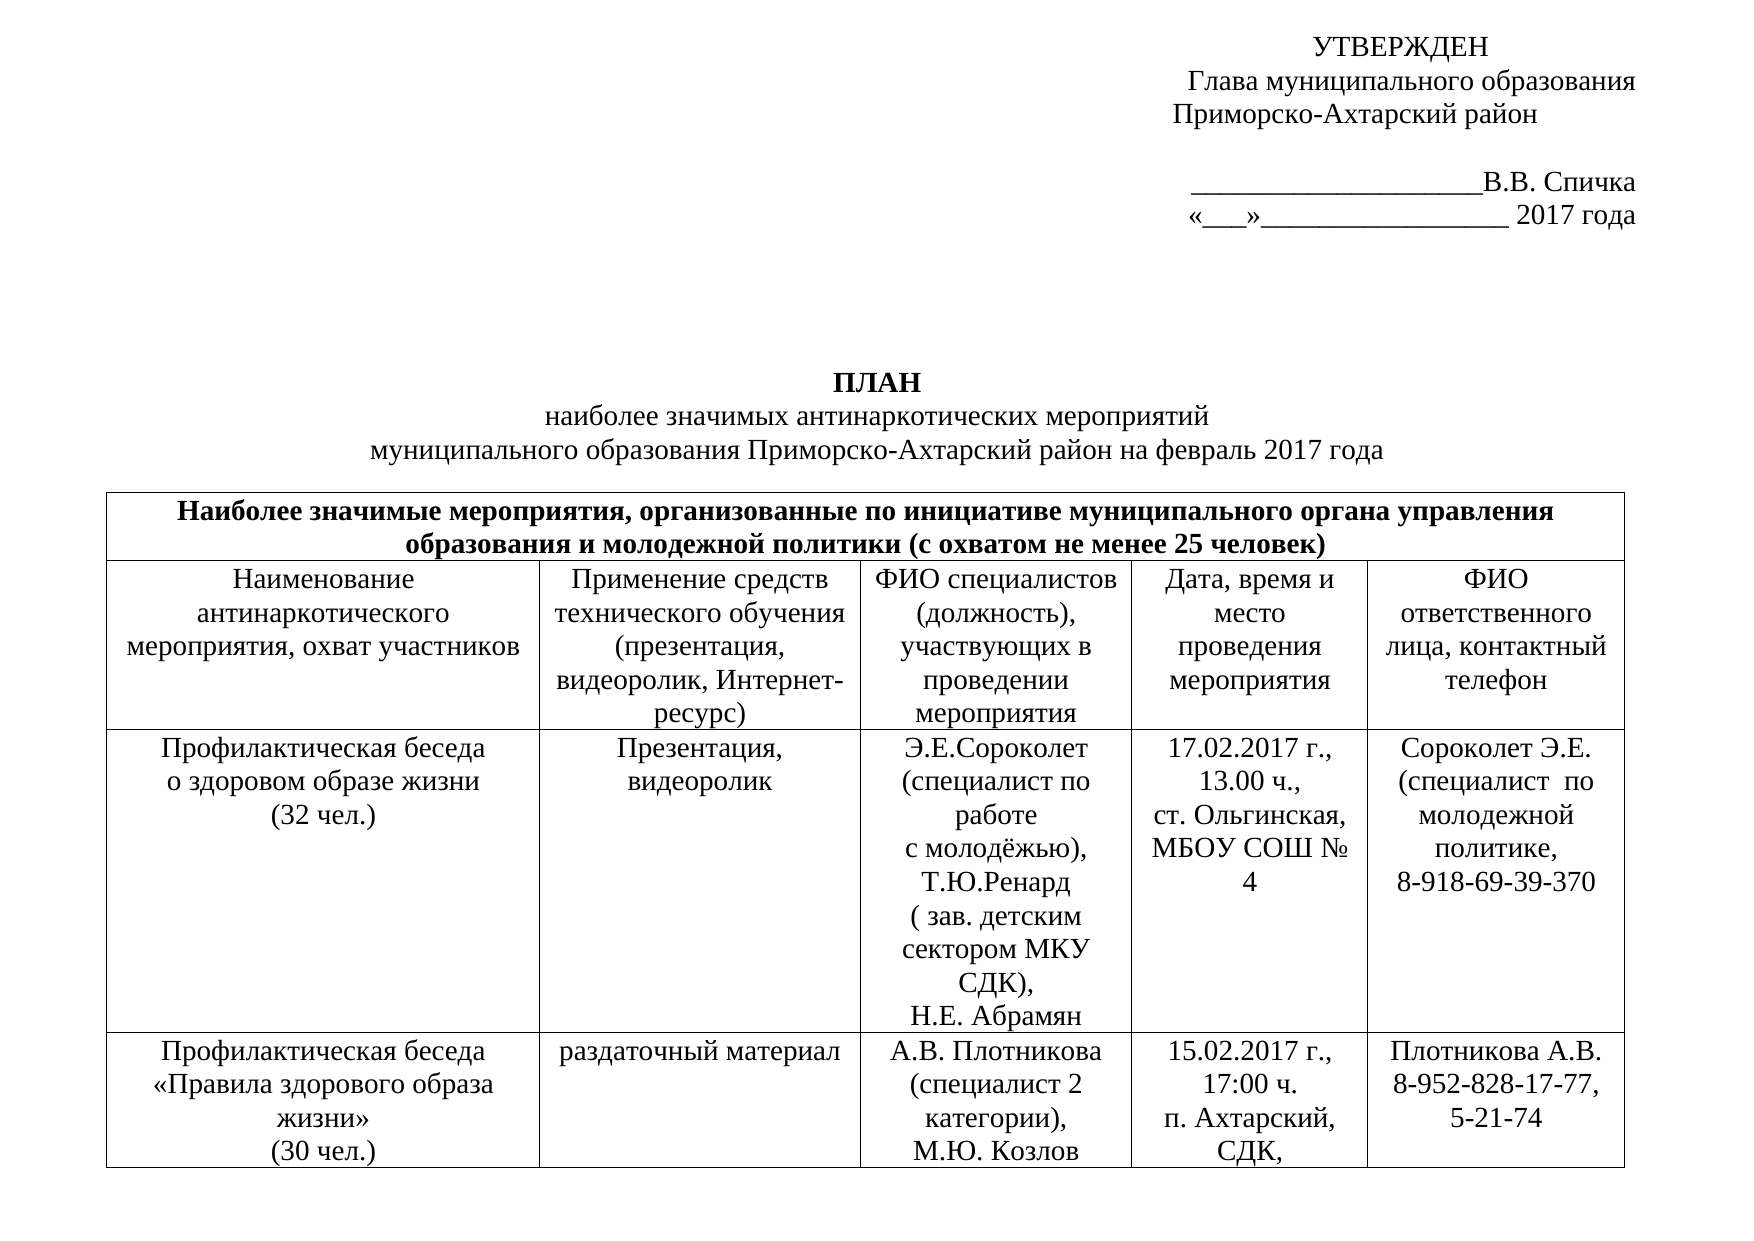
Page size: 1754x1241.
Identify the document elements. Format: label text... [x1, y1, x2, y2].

text ____________________В.В. Спичка [118, 164, 1636, 197]
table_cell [540, 1033, 860, 1167]
table_cell ФИО ответственного лица, контактный телефон [1368, 561, 1624, 729]
table_cell Применение средств технического обучения (презентация, видеоролик, Интернет-ресурс) [540, 561, 860, 729]
table_cell 17.02.2017 г., 13.00 ч., ст. Ольгинская, МБОУ СОШ № 4 [1132, 730, 1367, 1032]
table_header Наиболее значимые мероприятия, организованные по инициативе муниципального органа управления образования и молодежной политики (с охватом не менее 25 человек) [107, 493, 1624, 560]
text ПЛАН [118, 365, 1636, 398]
table_cell Презентация, видеоролик [540, 730, 860, 1032]
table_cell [107, 1033, 539, 1167]
table_cell ФИО специалистов (должность), участвующих в проведении мероприятия [861, 561, 1131, 729]
text «___»_________________ 2017 года [118, 197, 1636, 231]
text УТВЕРЖДЕН [1003, 29, 1636, 63]
text Приморско-Ахтарский район [118, 97, 1636, 130]
table_cell Сороколет Э.Е. (специалист по молодежной политике, 8-918-69-39-370 [1368, 730, 1624, 1032]
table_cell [861, 1033, 1131, 1167]
table_cell Э.Е.Сороколет (специалист по работе с молодёжью), Т.Ю.Ренард ( зав. детским сектором МКУ СДК), Н.Е. Абрамян [861, 730, 1131, 1032]
table_cell Профилактическая беседа о здоровом образе жизни (32 чел.) [107, 730, 539, 1032]
table_cell Дата, время и место проведения мероприятия [1132, 561, 1367, 729]
text наиболее значимых антинаркотических мероприятий [118, 398, 1636, 432]
text муниципального образования Приморско-Ахтарский район на февраль 2017 года [118, 432, 1636, 466]
text Глава муниципального образования [118, 63, 1636, 97]
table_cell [1132, 1033, 1367, 1167]
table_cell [1368, 1033, 1624, 1167]
table_cell Наименование антинаркотического мероприятия, охват участников [107, 561, 539, 729]
